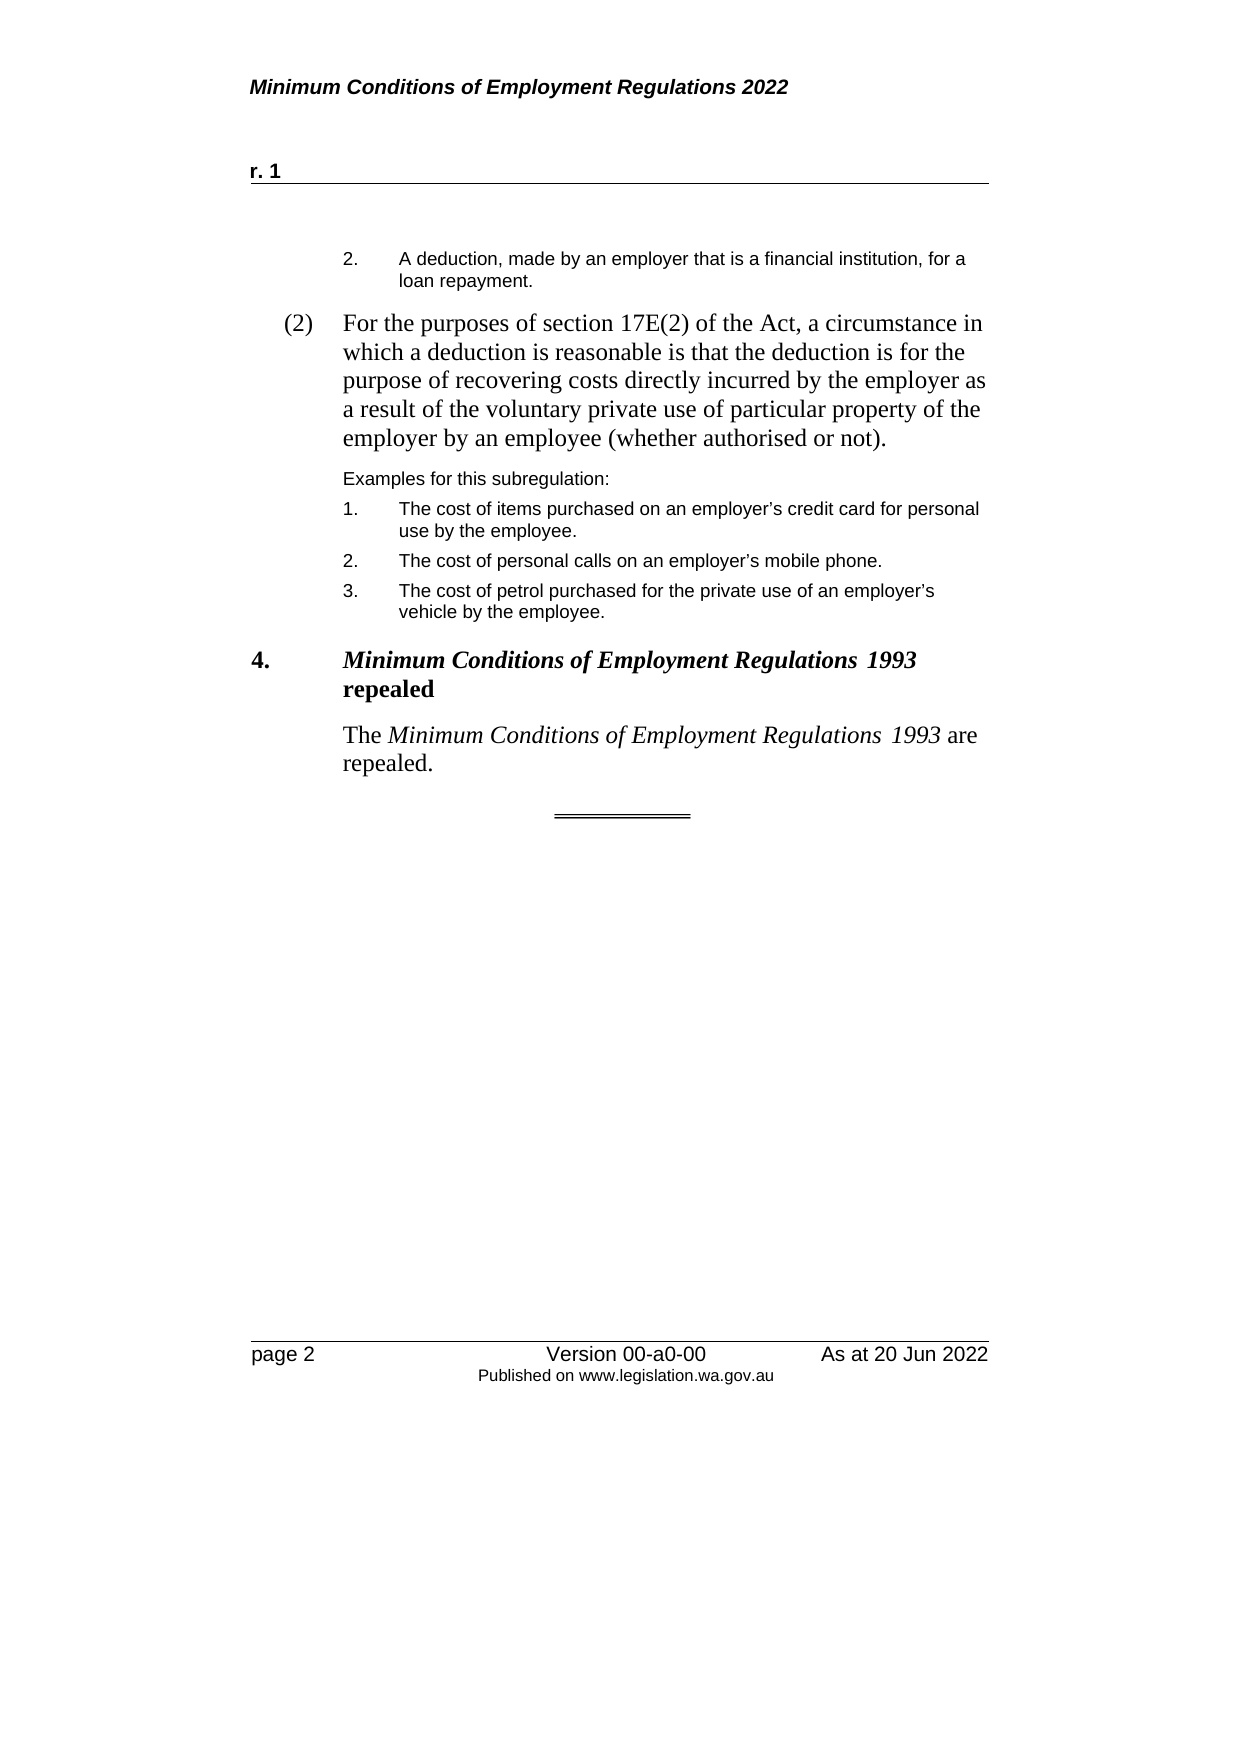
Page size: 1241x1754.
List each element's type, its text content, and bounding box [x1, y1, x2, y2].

subtitle Examples for this subregulation: [251, 468, 989, 490]
text 1. The cost of items purchased on an employer’s credit card for personal use by the employee. [251, 498, 989, 541]
text (2) For the purposes of section 17E(2) of the Act, a circumstance in which a deduction is reasonable is that the deduction is for the purpose of recovering costs directly incurred by the employer as a result of the voluntary private use of particular property of the employer by an employee (whether authorised or not). [251, 308, 989, 452]
text The Minimum Conditions of Employment Regulations 1993 are repealed. [251, 720, 989, 777]
text 2. The cost of personal calls on an employer’s mobile phone. [251, 549, 989, 571]
picture [543, 802, 697, 831]
text 3. The cost of petrol purchased for the private use of an employer’s vehicle by the employee. [251, 579, 989, 623]
subtitle 4. Minimum Conditions of Employment Regulations 1993 repealed [251, 646, 989, 703]
text 2. A deduction, made by an employer that is a financial institution, for a loan repayment. [251, 248, 989, 291]
